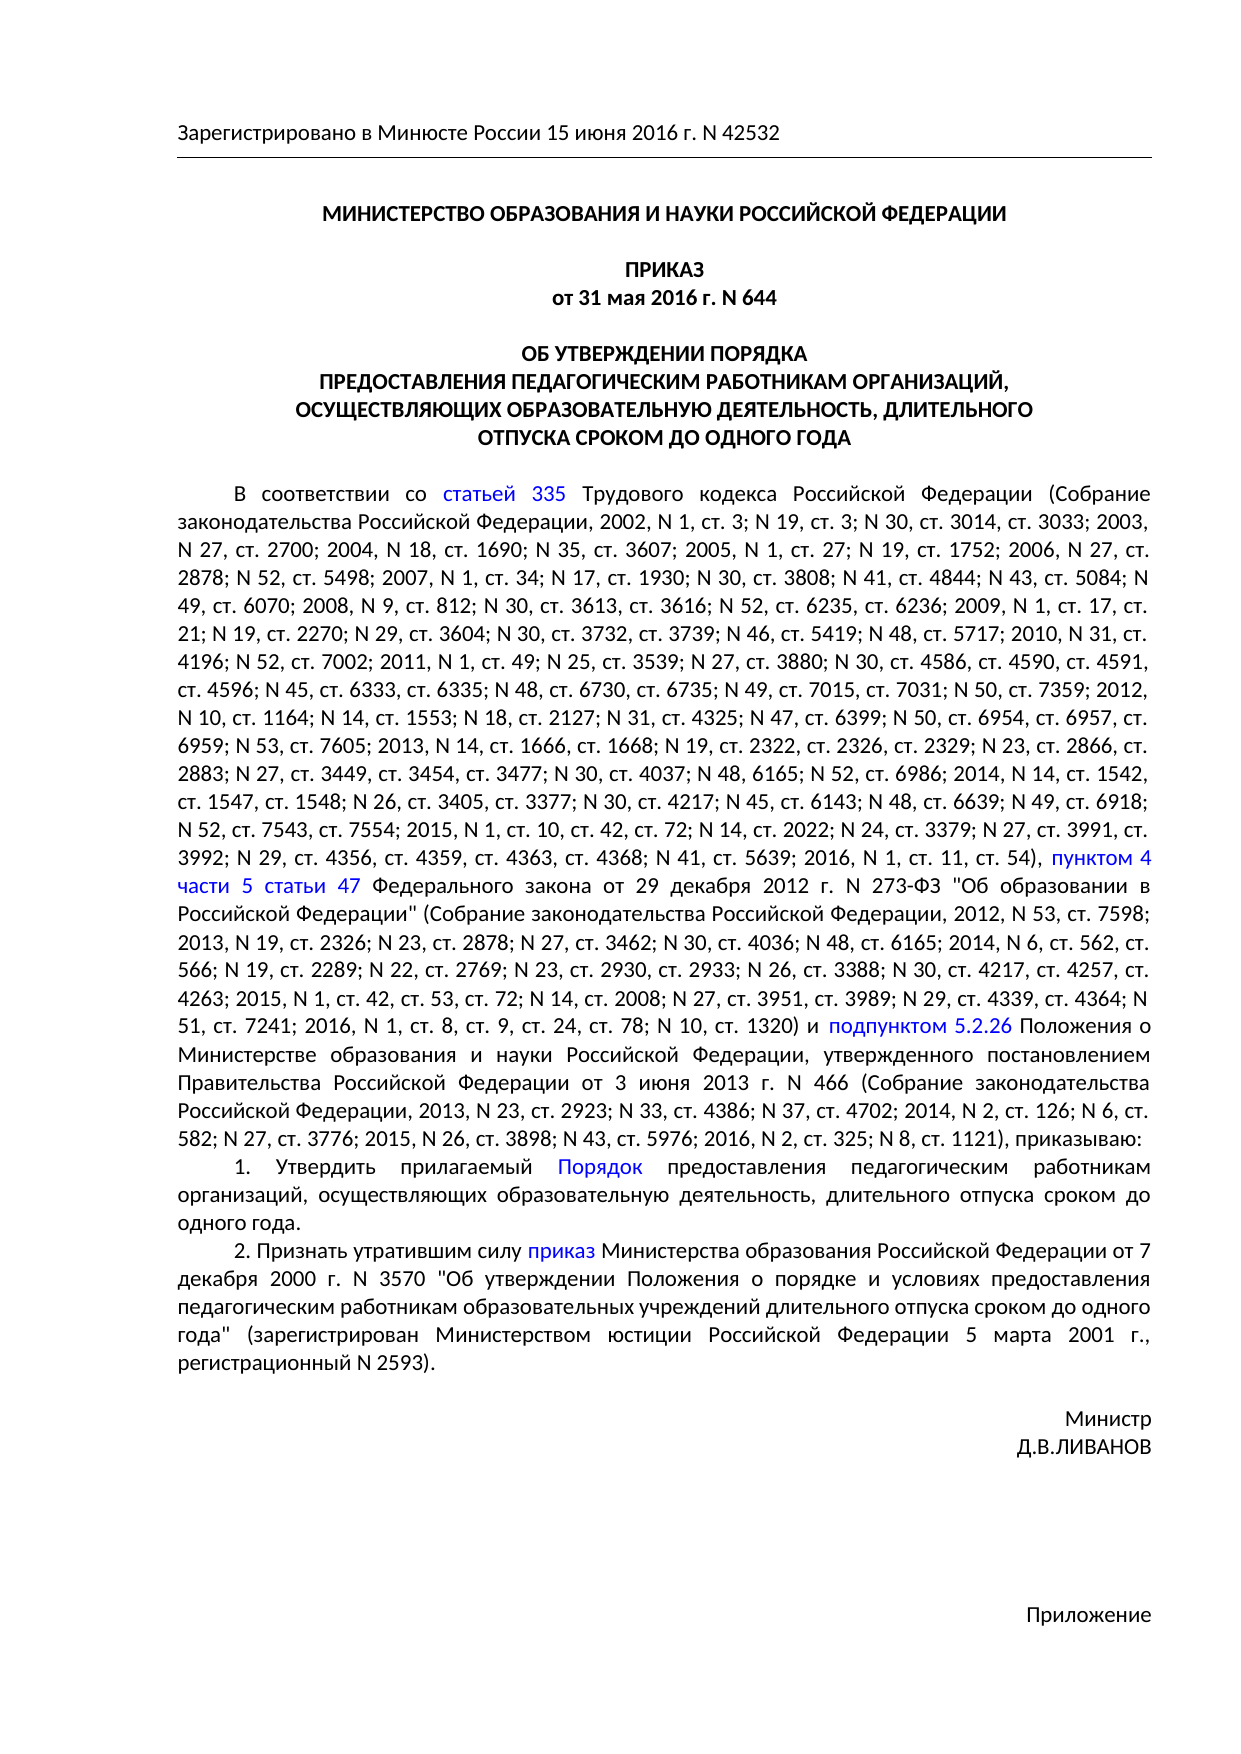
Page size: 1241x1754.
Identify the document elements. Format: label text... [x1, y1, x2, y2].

title МИНИСТЕРСТВО ОБРАЗОВАНИЯ И НАУКИ РОССИЙСКОЙ ФЕДЕРАЦИИ [177, 199, 1152, 227]
text Приложение [177, 1600, 1152, 1628]
title ПРЕДОСТАВЛЕНИЯ ПЕДАГОГИЧЕСКИМ РАБОТНИКАМ ОРГАНИЗАЦИЙ, [177, 367, 1152, 395]
text Министр [177, 1404, 1152, 1432]
title от 31 мая 2016 г. N 644 [177, 283, 1152, 311]
text 2. Признать утратившим силу приказ Министерства образования Российской Федерации от 7 декабря 2000 г. N 3570 "Об утверждении Положения о порядке и условиях предоставления педагогическим работникам образовательных учреждений длительного отпуска сроком до одного года" (зарегистрирован Министерством юстиции Российской Федерации 5 марта 2001 г., регистрационный N 2593). [177, 1236, 1152, 1376]
text Зарегистрировано в Минюсте России 15 июня 2016 г. N 42532 [177, 118, 1152, 146]
title ОТПУСКА СРОКОМ ДО ОДНОГО ГОДА [177, 423, 1152, 451]
text Д.В.ЛИВАНОВ [177, 1432, 1152, 1460]
title ПРИКАЗ [177, 255, 1152, 283]
title ОБ УТВЕРЖДЕНИИ ПОРЯДКА [177, 339, 1152, 367]
title ОСУЩЕСТВЛЯЮЩИХ ОБРАЗОВАТЕЛЬНУЮ ДЕЯТЕЛЬНОСТЬ, ДЛИТЕЛЬНОГО [177, 395, 1152, 423]
text 1. Утвердить прилагаемый Порядок предоставления педагогическим работникам организаций, осуществляющих образовательную деятельность, длительного отпуска сроком до одного года. [177, 1152, 1152, 1236]
text В соответствии со статьей 335 Трудового кодекса Российской Федерации (Собрание законодательства Российской Федерации, 2002, N 1, ст. 3; N 19, ст. 3; N 30, ст. 3014, ст. 3033; 2003, N 27, ст. 2700; 2004, N 18, ст. 1690; N 35, ст. 3607; 2005, N 1, ст. 27; N 19, ст. 1752; 2006, N 27, ст. 2878; N 52, ст. 5498; 2007, N 1, ст. 34; N 17, ст. 1930; N 30, ст. 3808; N 41, ст. 4844; N 43, ст. 5084; N 49, ст. 6070; 2008, N 9, ст. 812; N 30, ст. 3613, ст. 3616; N 52, ст. 6235, ст. 6236; 2009, N 1, ст. 17, ст. 21; N 19, ст. 2270; N 29, ст. 3604; N 30, ст. 3732, ст. 3739; N 46, ст. 5419; N 48, ст. 5717; 2010, N 31, ст. 4196; N 52, ст. 7002; 2011, N 1, ст. 49; N 25, ст. 3539; N 27, ст. 3880; N 30, ст. 4586, ст. 4590, ст. 4591, ст. 4596; N 45, ст. 6333, ст. 6335; N 48, ст. 6730, ст. 6735; N 49, ст. 7015, ст. 7031; N 50, ст. 7359; 2012, N 10, ст. 1164; N 14, ст. 1553; N 18, ст. 2127; N 31, ст. 4325; N 47, ст. 6399; N 50, ст. 6954, ст. 6957, ст. 6959; N 53, ст. 7605; 2013, N 14, ст. 1666, ст. 1668; N 19, ст. 2322, ст. 2326, ст. 2329; N 23, ст. 2866, ст. 2883; N 27, ст. 3449, ст. 3454, ст. 3477; N 30, ст. 4037; N 48, 6165; N 52, ст. 6986; 2014, N 14, ст. 1542, ст. 1547, ст. 1548; N 26, ст. 3405, ст. 3377; N 30, ст. 4217; N 45, ст. 6143; N 48, ст. 6639; N 49, ст. 6918; N 52, ст. 7543, ст. 7554; 2015, N 1, ст. 10, ст. 42, ст. 72; N 14, ст. 2022; N 24, ст. 3379; N 27, ст. 3991, ст. 3992; N 29, ст. 4356, ст. 4359, ст. 4363, ст. 4368; N 41, ст. 5639; 2016, N 1, ст. 11, ст. 54), пунктом 4 части 5 статьи 47 Федерального закона от 29 декабря 2012 г. N 273-ФЗ "Об образовании в Российской Федерации" (Собрание законодательства Российской Федерации, 2012, N 53, ст. 7598; 2013, N 19, ст. 2326; N 23, ст. 2878; N 27, ст. 3462; N 30, ст. 4036; N 48, ст. 6165; 2014, N 6, ст. 562, ст. 566; N 19, ст. 2289; N 22, ст. 2769; N 23, ст. 2930, ст. 2933; N 26, ст. 3388; N 30, ст. 4217, ст. 4257, ст. 4263; 2015, N 1, ст. 42, ст. 53, ст. 72; N 14, ст. 2008; N 27, ст. 3951, ст. 3989; N 29, ст. 4339, ст. 4364; N 51, ст. 7241; 2016, N 1, ст. 8, ст. 9, ст. 24, ст. 78; N 10, ст. 1320) и подпунктом 5.2.26 Положения о Министерстве образования и науки Российской Федерации, утвержденного постановлением Правительства Российской Федерации от 3 июня 2013 г. N 466 (Собрание законодательства Российской Федерации, 2013, N 23, ст. 2923; N 33, ст. 4386; N 37, ст. 4702; 2014, N 2, ст. 126; N 6, ст. 582; N 27, ст. 3776; 2015, N 26, ст. 3898; N 43, ст. 5976; 2016, N 2, ст. 325; N 8, ст. 1121), приказываю: [177, 479, 1152, 1152]
